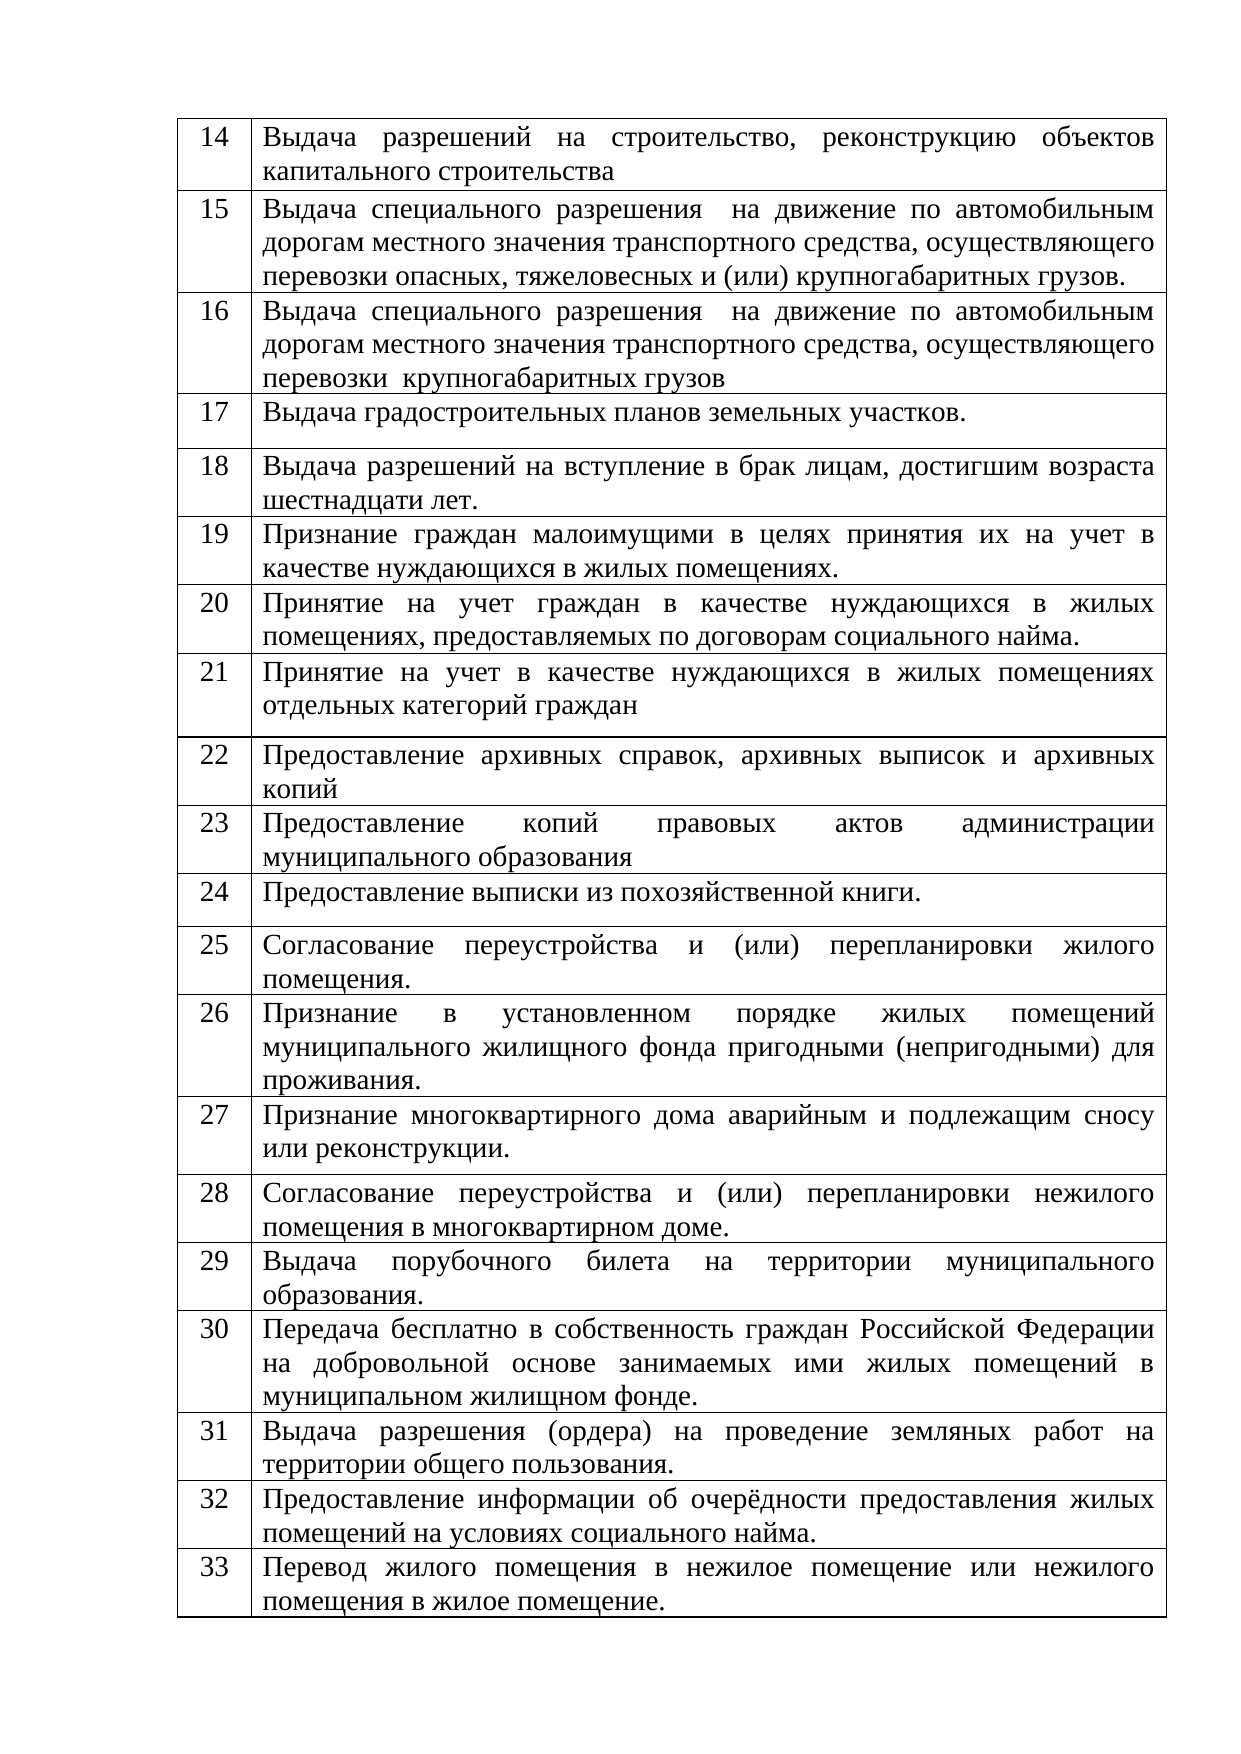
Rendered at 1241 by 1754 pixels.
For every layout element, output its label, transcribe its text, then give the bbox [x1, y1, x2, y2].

table_cell Передача бесплатно в собственность граждан Российской Федерации на добровольной основе занимаемых ими жилых помещений в муниципальном жилищном фонде. [252, 1311, 1166, 1412]
table_cell 29 [178, 1243, 251, 1310]
table_cell Перевод жилого помещения в нежилое помещение или нежилого помещения в жилое помещение. [252, 1549, 1166, 1616]
table_cell Выдача специального разрешения на движение по автомобильным дорогам местного значения транспортного средства, осуществляющего перевозки крупногабаритных грузов [252, 293, 1166, 393]
table_cell Принятие на учет в качестве нуждающихся в жилых помещениях отдельных категорий граждан [252, 654, 1166, 736]
table_cell Выдача градостроительных планов земельных участков. [252, 394, 1166, 447]
table_cell Выдача разрешения (ордера) на проведение земляных работ на территории общего пользования. [252, 1413, 1166, 1480]
table_cell Согласование переустройства и (или) перепланировки жилого помещения. [252, 927, 1166, 994]
table_cell Предоставление выписки из похозяйственной книги. [252, 874, 1166, 926]
table_cell Признание граждан малоимущими в целях принятия их на учет в качестве нуждающихся в жилых помещениях. [252, 517, 1166, 584]
table_cell Выдача разрешений на вступление в брак лицам, достигшим возраста шестнадцати лет. [252, 449, 1166, 516]
table_cell 27 [178, 1097, 251, 1174]
table_cell Выдача разрешений на строительство, реконструкцию объектов капитального строительства [252, 119, 1166, 190]
table_cell 14 [178, 119, 251, 190]
table_cell 15 [178, 191, 251, 292]
table_cell 31 [178, 1413, 251, 1480]
table_cell Принятие на учет граждан в качестве нуждающихся в жилых помещениях, предоставляемых по договорам социального найма. [252, 585, 1166, 653]
table_cell Выдача порубочного билета на территории муниципального образования. [252, 1243, 1166, 1310]
table_cell 22 [178, 738, 251, 804]
table_cell 19 [178, 517, 251, 584]
table_cell 26 [178, 995, 251, 1096]
table_cell Предоставление копий правовых актов администрации муниципального образования [252, 806, 1166, 873]
table_cell Признание в установленном порядке жилых помещений муниципального жилищного фонда пригодными (непригодными) для проживания. [252, 995, 1166, 1096]
table_cell 21 [178, 654, 251, 736]
table_cell 23 [178, 806, 251, 873]
table_cell Выдача специального разрешения на движение по автомобильным дорогам местного значения транспортного средства, осуществляющего перевозки опасных, тяжеловесных и (или) крупногабаритных грузов. [252, 191, 1166, 292]
table_cell 30 [178, 1311, 251, 1412]
table_cell 17 [178, 394, 251, 447]
table_cell Признание многоквартирного дома аварийным и подлежащим сносу или реконструкции. [252, 1097, 1166, 1174]
table_cell 25 [178, 927, 251, 994]
table_cell Согласование переустройства и (или) перепланировки нежилого помещения в многоквартирном доме. [252, 1175, 1166, 1242]
table_cell 20 [178, 585, 251, 653]
table_cell 16 [178, 293, 251, 393]
table_cell 18 [178, 449, 251, 516]
table_cell 28 [178, 1175, 251, 1242]
table_cell 33 [178, 1549, 251, 1616]
table_cell Предоставление архивных справок, архивных выписок и архивных копий [252, 738, 1166, 804]
table_cell 24 [178, 874, 251, 926]
table_cell 32 [178, 1481, 251, 1548]
table_cell Предоставление информации об очерёдности предоставления жилых помещений на условиях социального найма. [252, 1481, 1166, 1548]
